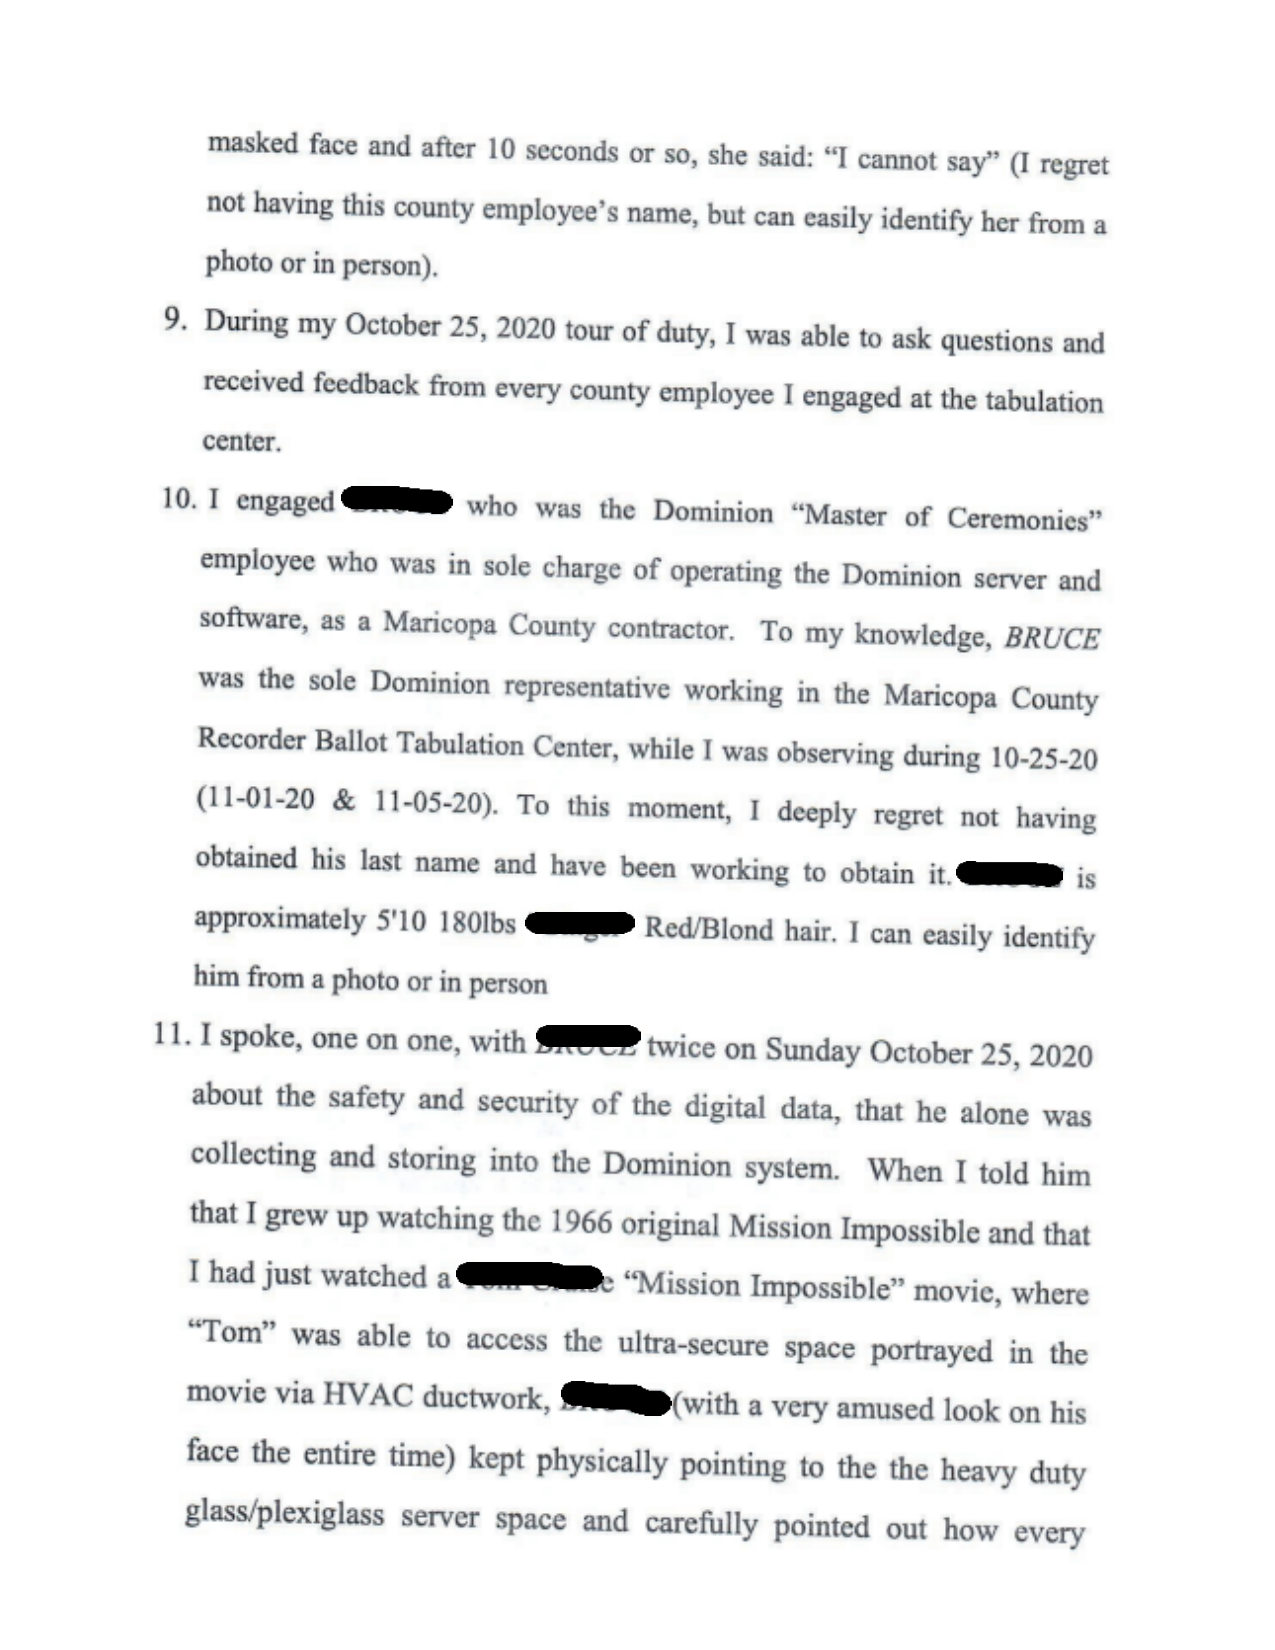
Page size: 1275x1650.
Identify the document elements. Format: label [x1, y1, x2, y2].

picture [75, 75, 1194, 1576]
